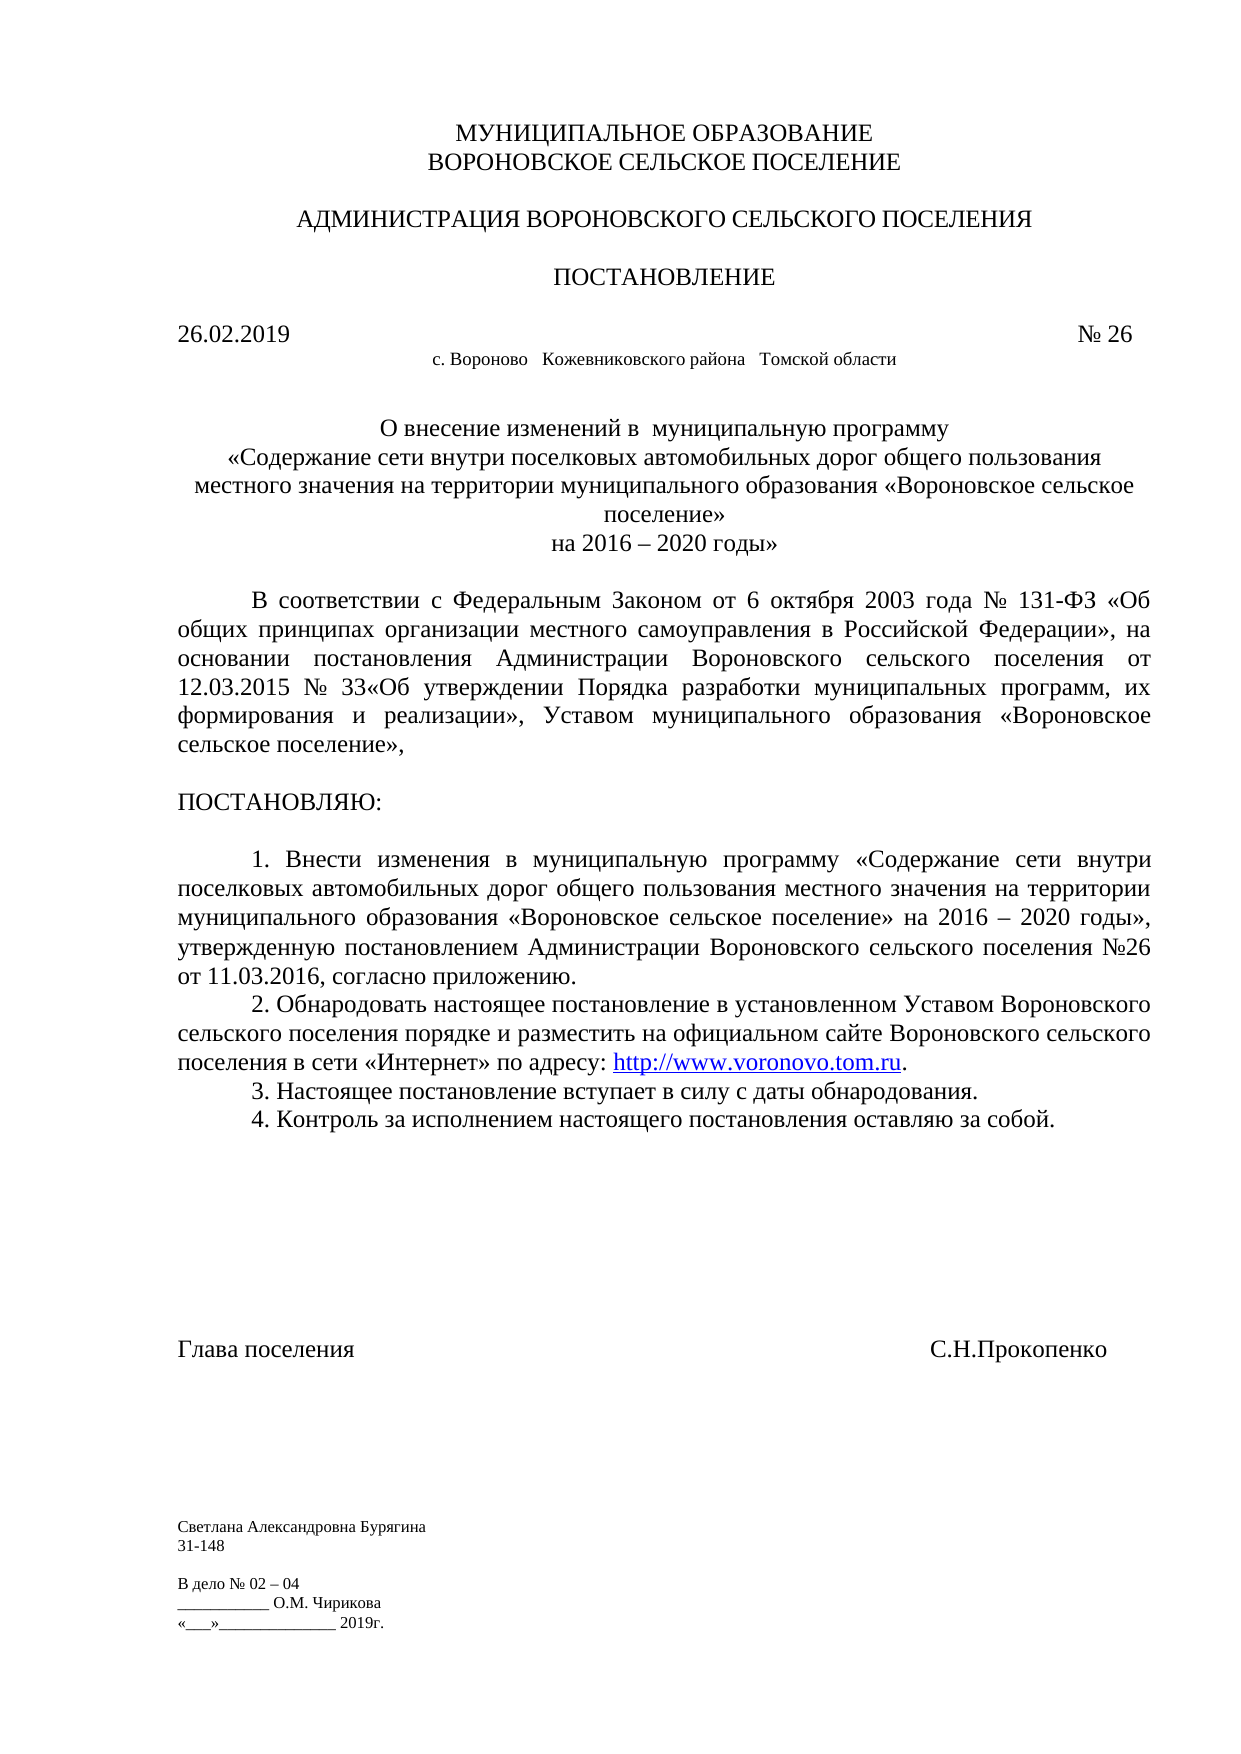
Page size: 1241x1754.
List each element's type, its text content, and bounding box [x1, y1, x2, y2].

text «___»______________ 2019г. [177, 1612, 1152, 1632]
text ___________ О.М. Чирикова [177, 1593, 1152, 1612]
text 26.02.2019 № 26 [177, 319, 1152, 348]
text Глава поселения С.Н.Прокопенко [177, 1334, 1152, 1363]
text Светлана Александровна Бурягина [177, 1517, 1152, 1536]
text В соответствии с Федеральным Законом от 6 октября 2003 года № 131-ФЗ «Об общих принципах организации местного самоуправления в Российской Федерации», на основании постановления Администрации Вороновского сельского поселения от 12.03.2015 № 33«Об утверждении Порядка разработки муниципальных программ, их формирования и реализации», Уставом муниципального образования «Вороновское сельское поселение», [177, 585, 1152, 758]
text В дело № 02 – 04 [177, 1574, 1152, 1593]
text АДМИНИСТРАЦИЯ ВОРОНОВСКОГО СЕЛЬСКОГО ПОСЕЛЕНИЯ [177, 204, 1152, 233]
text ПОСТАНОВЛЯЮ: [177, 787, 1152, 815]
text 3. Настоящее постановление вступает в силу с даты обнародования. [177, 1076, 1152, 1104]
text 1. Внести изменения в муниципальную программу «Содержание сети внутри поселковых автомобильных дорог общего пользования местного значения на территории муниципального образования «Вороновское сельское поселение» на 2016 – 2020 годы», утвержденную постановлением Администрации Вороновского сельского поселения №26 от 11.03.2016, согласно приложению. [177, 844, 1152, 989]
text ПОСТАНОВЛЕНИЕ [177, 262, 1152, 291]
text на 2016 – 2020 годы» [177, 528, 1152, 557]
text 31-148 [177, 1536, 1152, 1555]
text О внесение изменений в муниципальную программу «Содержание сети внутри поселковых автомобильных дорог общего пользования местного значения на территории муниципального образования «Вороновское сельское поселение» [177, 413, 1152, 528]
text с. Вороново Кожевниковского района Томской области [177, 348, 1152, 370]
text ВОРОНОВСКОЕ СЕЛЬСКОЕ ПОСЕЛЕНИЕ [177, 147, 1152, 176]
text 4. Контроль за исполнением настоящего постановления оставляю за собой. [177, 1104, 1152, 1133]
text МУНИЦИПАЛЬНОЕ ОБРАЗОВАНИЕ [177, 118, 1152, 147]
text 2. Обнародовать настоящее постановление в установленном Уставом Вороновского сельского поселения порядке и разместить на официальном сайте Вороновского сельского поселения в сети «Интернет» по адресу: http://www.voronovo.tom.ru. [177, 989, 1152, 1076]
